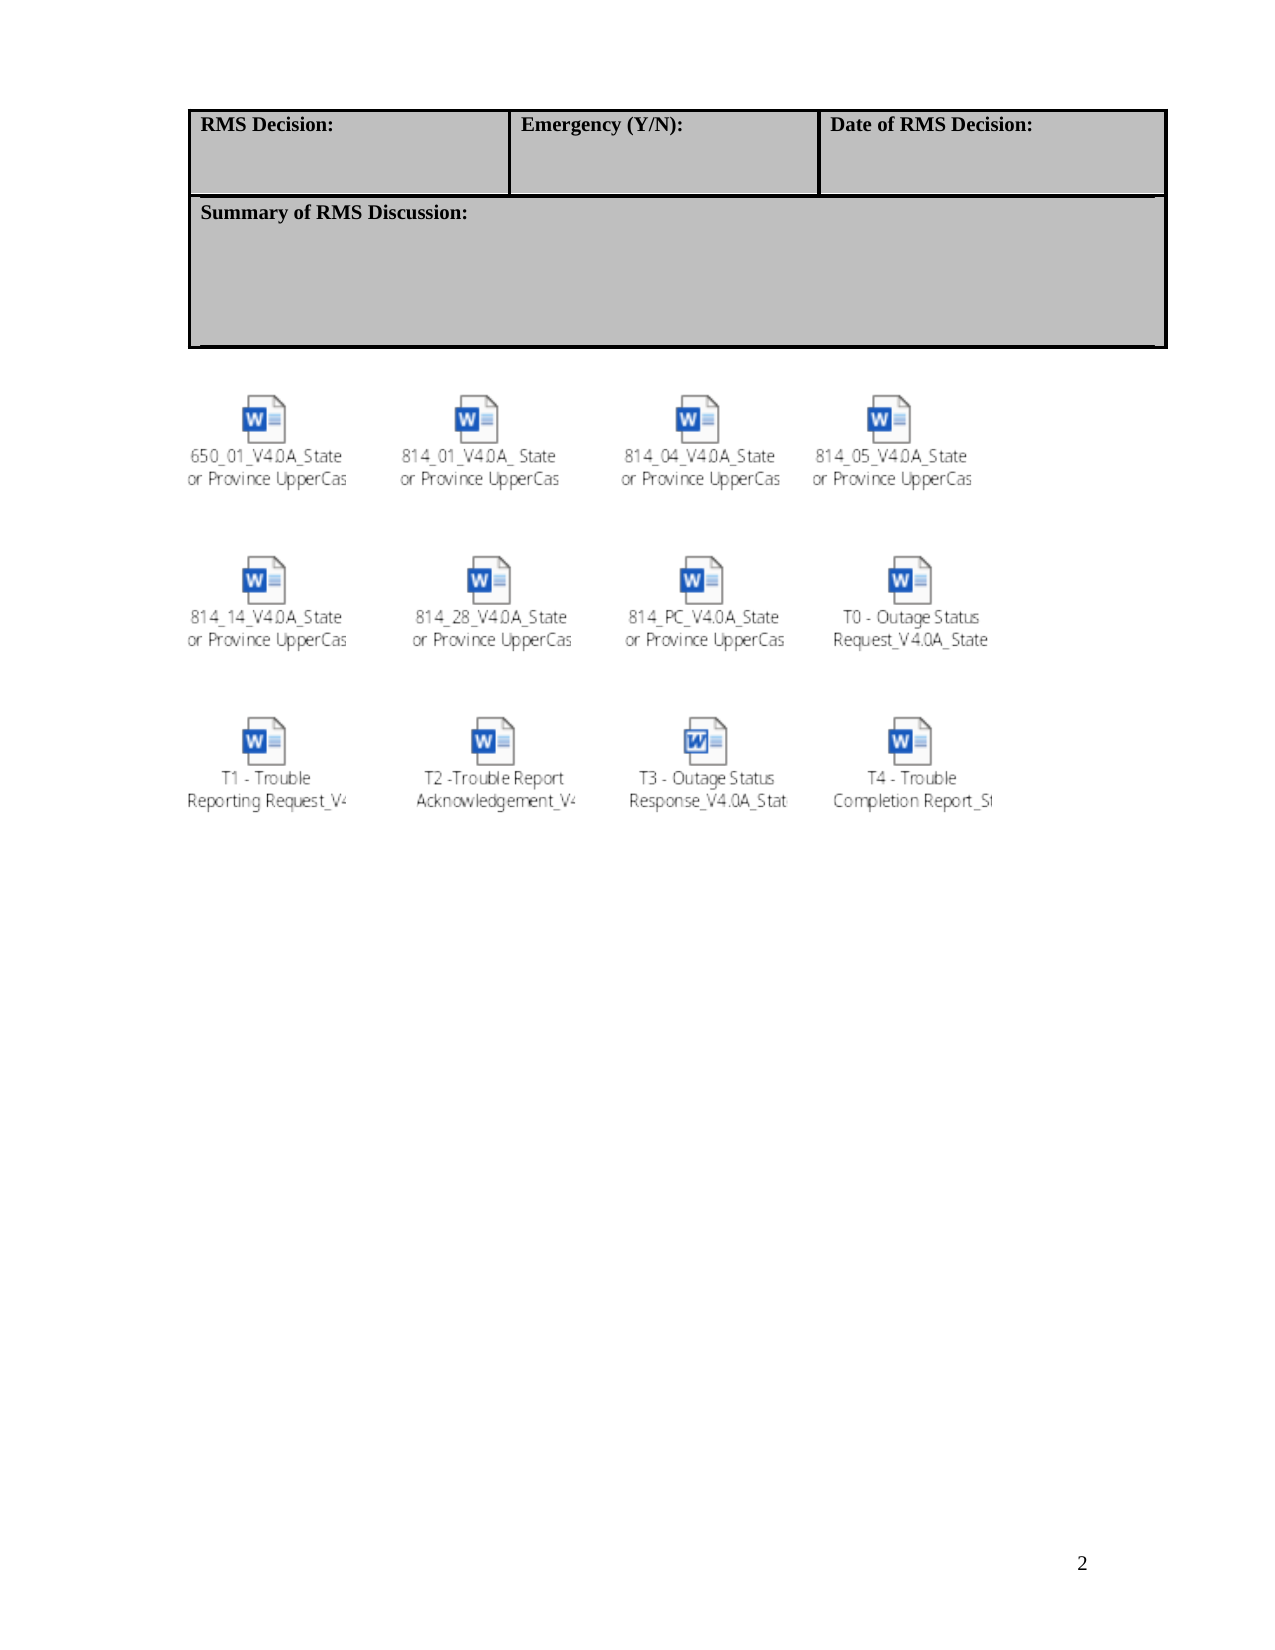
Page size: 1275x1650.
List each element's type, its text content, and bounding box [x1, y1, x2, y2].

table_cell Emergency (Y/N): [511, 112, 817, 193]
table_cell RMS Decision: [191, 112, 508, 193]
table_cell Summary of RMS Discussion: [191, 197, 1164, 346]
table_cell Date of RMS Decision: [821, 112, 1164, 193]
